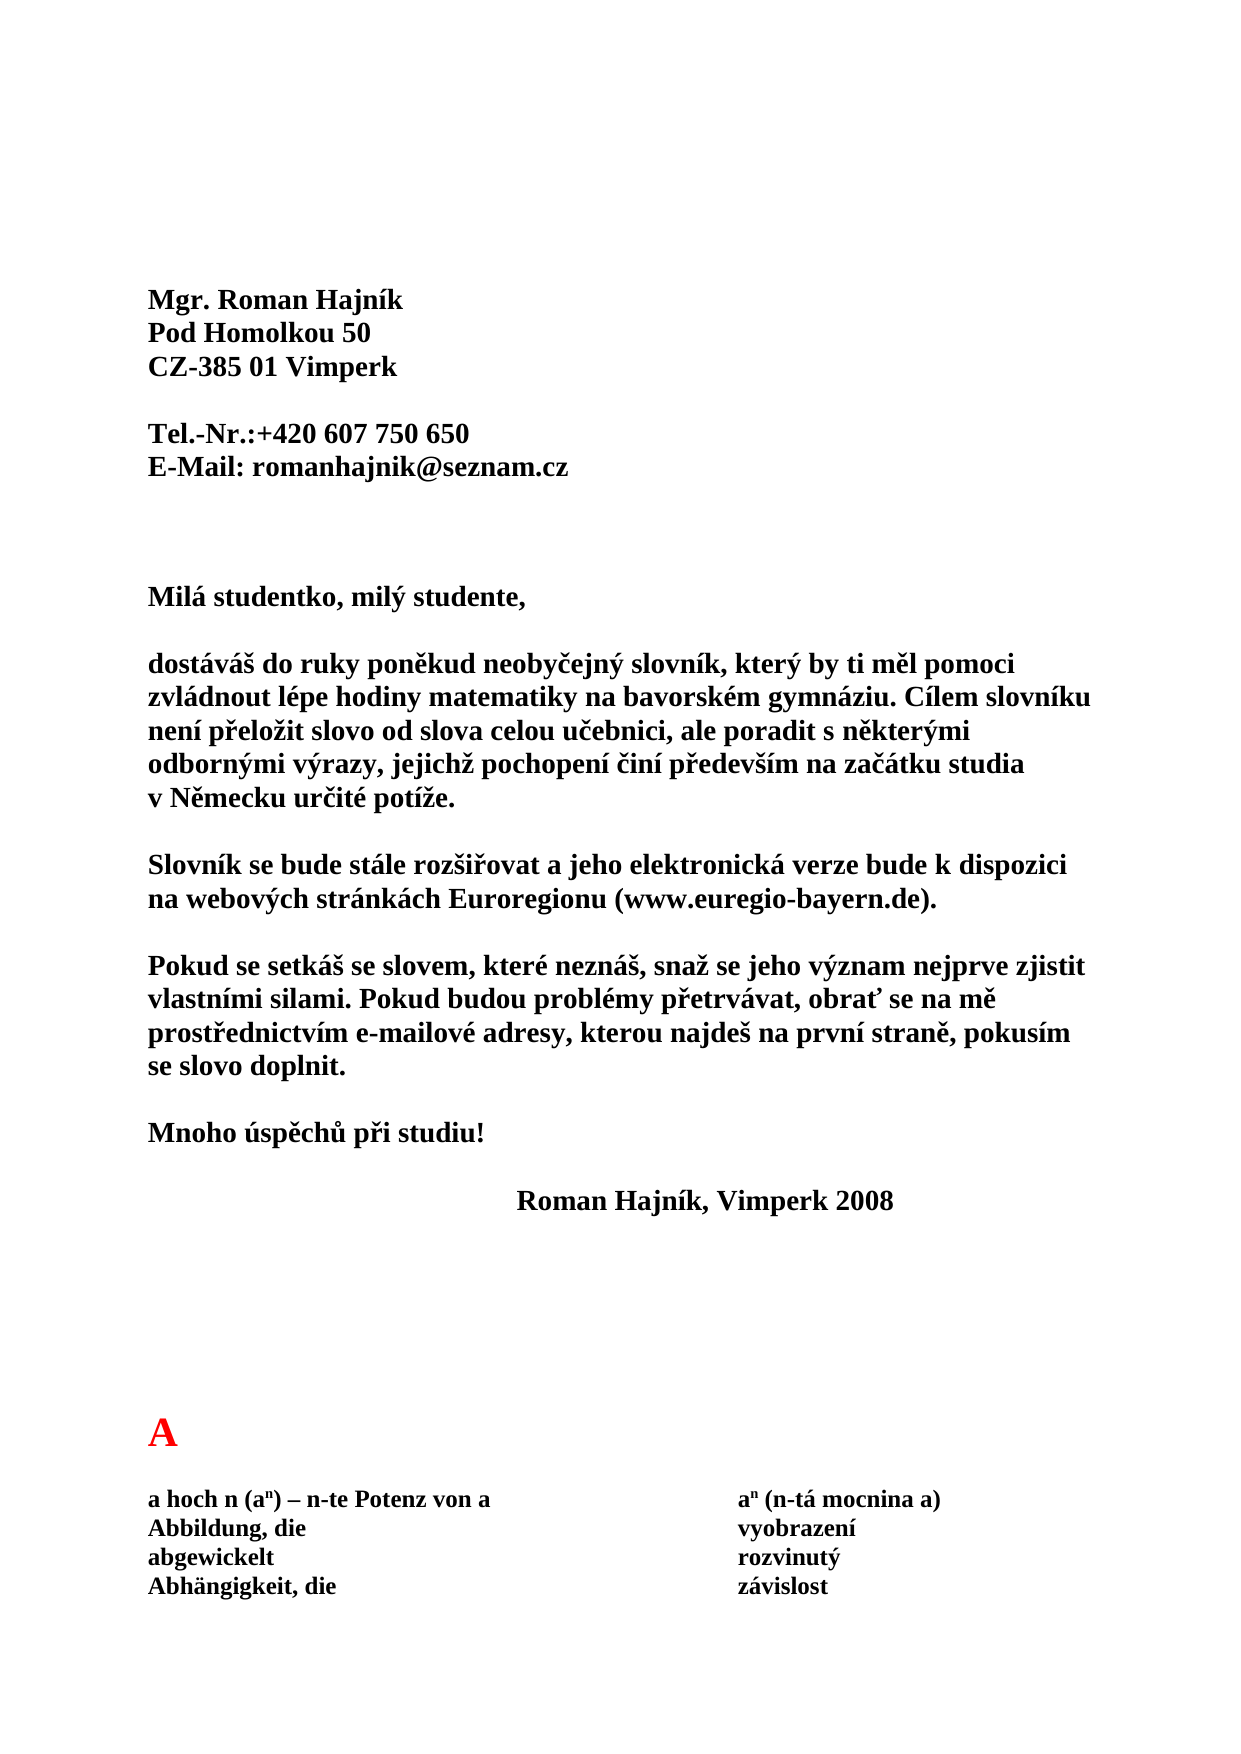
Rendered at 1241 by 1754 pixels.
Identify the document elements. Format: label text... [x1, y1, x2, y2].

subtitle Mnoho úspěchů při studiu! [148, 1116, 1093, 1149]
subtitle Roman Hajník, Vimperk 2008 [148, 1183, 1093, 1216]
subtitle E-Mail: romanhajnik@seznam.cz [148, 449, 1093, 483]
subtitle A [148, 1408, 1093, 1456]
text abgewickelt rozvinutý [148, 1542, 1093, 1571]
text Abbildung, die vyobrazení [148, 1513, 1093, 1542]
subtitle Tel.-Nr.:+420 607 750 650 [148, 416, 1093, 449]
subtitle Pod Homolkou 50 [148, 315, 1093, 349]
subtitle Mgr. Roman Hajník [148, 282, 1093, 315]
subtitle Slovník se bude stále rozšiřovat a jeho elektronická verze bude k dispozici na webových stránkách Euroregionu (www.euregio-bayern.de). [148, 847, 1093, 914]
subtitle dostáváš do ruky poněkud neobyčejný slovník, který by ti měl pomoci zvládnout lépe hodiny matematiky na bavorském gymnáziu. Cílem slovníku není přeložit slovo od slova celou učebnici, ale poradit s některými odbornými výrazy, jejichž pochopení činí především na začátku studia v Německu určité potíže. [148, 646, 1093, 814]
text Abhängigkeit, die závislost [148, 1571, 1093, 1599]
subtitle CZ-385 01 Vimperk [148, 349, 1093, 382]
subtitle Milá studentko, milý studente, [148, 579, 1093, 612]
subtitle Pokud se setkáš se slovem, které neznáš, snaž se jeho význam nejprve zjistit vlastními silami. Pokud budou problémy přetrvávat, obrať se na mě prostřednictvím e-mailové adresy, kterou najdeš na první straně, pokusím se slovo doplnit. [148, 948, 1093, 1082]
text a hoch n (an) – n-te Potenz von a an (n-tá mocnina a) [148, 1484, 1093, 1513]
